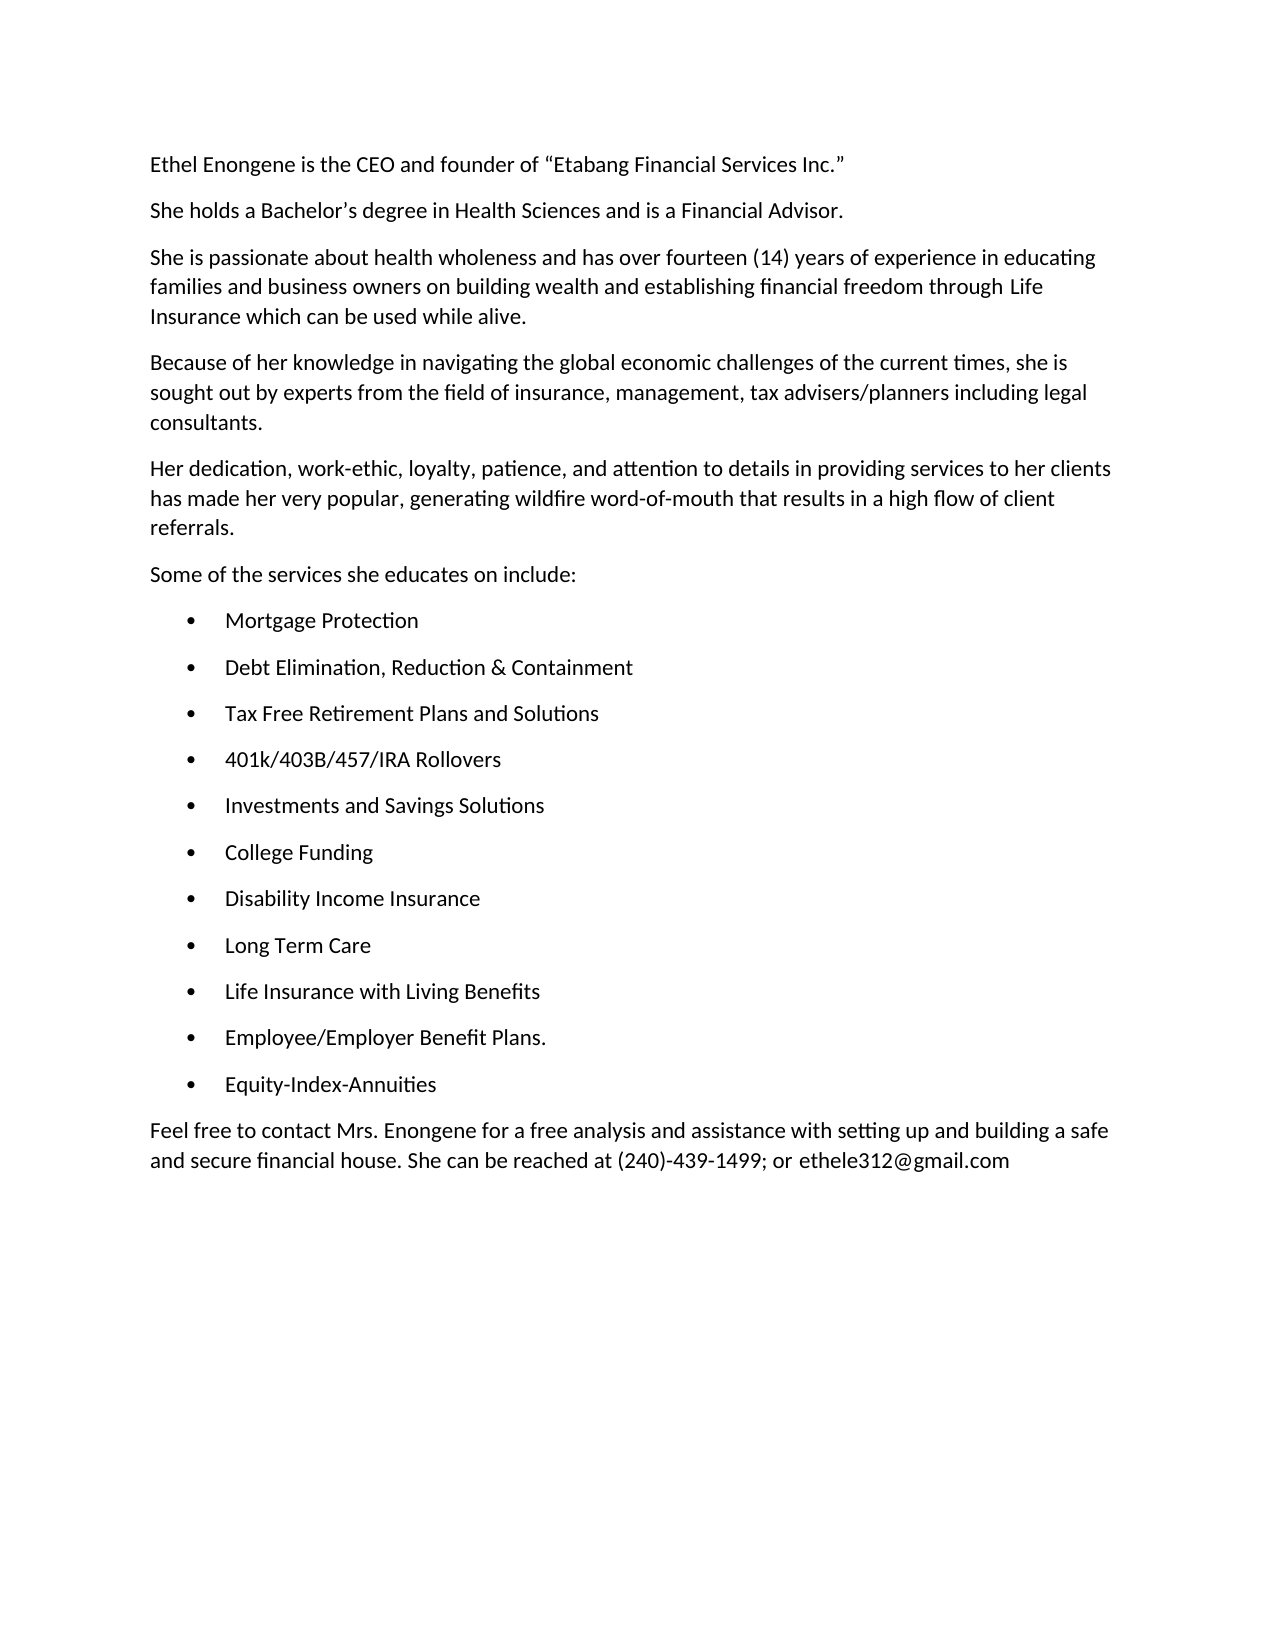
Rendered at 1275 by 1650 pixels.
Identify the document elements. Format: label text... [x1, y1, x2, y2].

list Debt Elimination, Reduction & Containment [187, 653, 1125, 681]
list Mortgage Protection [187, 606, 1125, 634]
list College Funding [187, 838, 1125, 866]
list Investments and Savings Solutions [187, 792, 1125, 820]
list Employee/Employer Benefit Plans. [187, 1023, 1125, 1051]
list Life Insurance with Living Benefits [187, 977, 1125, 1005]
text Ethel Enongene is the CEO and founder of “Etabang Financial Services Inc.” [150, 150, 1125, 178]
text Feel free to contact Mrs. Enongene for a free analysis and assistance with setting up and building a safe and secure financial house. She can be reached at (240)-439-1499; or ethele312@gmail.com [150, 1116, 1125, 1174]
text Because of her knowledge in navigating the global economic challenges of the current times, she is sought out by experts from the field of insurance, management, tax advisers/planners including legal consultants. [150, 348, 1125, 436]
list Disability Income Insurance [187, 884, 1125, 912]
list Long Term Care [187, 931, 1125, 959]
list Tax Free Retirement Plans and Solutions [187, 699, 1125, 727]
text Some of the services she educates on include: [150, 560, 1125, 588]
text She is passionate about health wholeness and has over fourteen (14) years of experience in educating families and business owners on building wealth and establishing financial freedom through Life Insurance which can be used while alive. [150, 243, 1125, 330]
list Equity-Index-Annuities [187, 1070, 1125, 1098]
text She holds a Bachelor’s degree in Health Sciences and is a Financial Advisor. [150, 196, 1125, 224]
text Her dedication, work-ethic, loyalty, patience, and attention to details in providing services to her clients has made her very popular, generating wildfire word-of-mouth that results in a high flow of client referrals. [150, 454, 1125, 542]
list 401k/403B/457/IRA Rollovers [187, 745, 1125, 773]
